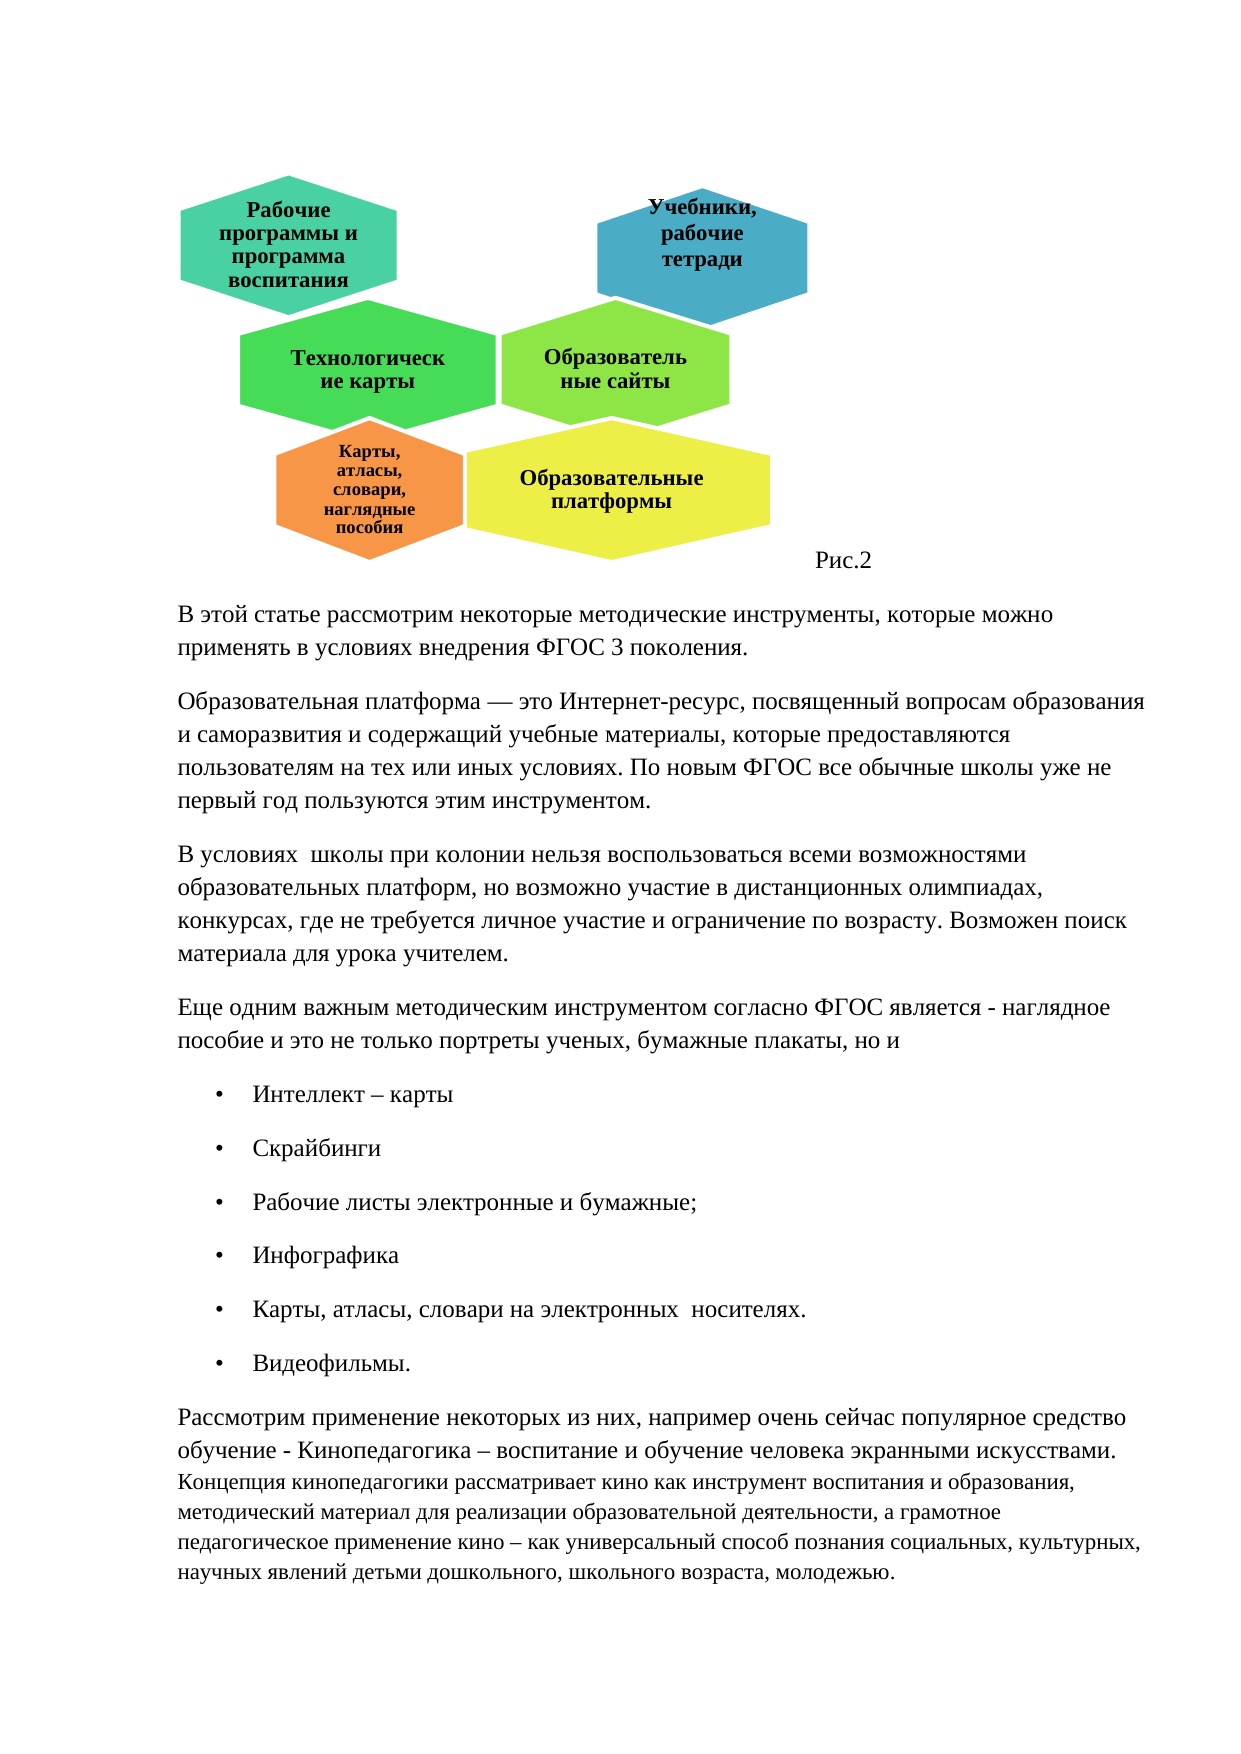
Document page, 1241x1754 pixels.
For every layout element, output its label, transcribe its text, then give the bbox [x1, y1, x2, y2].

list Рабочие листы электронные и бумажные; [215, 1187, 1152, 1216]
text В условиях школы при колонии нельзя воспользоваться всеми возможностями образовательных платформ, но возможно участие в дистанционных олимпиадах, конкурсах, где не требуется личное участие и ограничение по возрасту. Возможен поиск материала для урока учителем. [177, 839, 1152, 967]
list Видеофильмы. [215, 1348, 1152, 1377]
text Образовательная платформа — это Интернет-ресурс, посвященный вопросам образования и саморазвития и содержащий учебные материалы, которые предоставляются пользователям на тех или иных условиях. По новым ФГОС все обычные школы уже не первый год пользуются этим инструментом. [177, 686, 1152, 814]
text Еще одним важным методическим инструментом согласно ФГОС является - наглядное пособие и это не только портреты ученых, бумажные плакаты, но и [177, 992, 1152, 1054]
list Инфографика [215, 1241, 1152, 1269]
list Интеллект – карты [215, 1079, 1152, 1108]
text Рассмотрим применение некоторых из них, например очень сейчас популярное средство обучение - Кинопедагогика – воспитание и обучение человека экранными искусствами. Концепция кинопедагогики рассматривает кино как инструмент воспитания и образования, методический материал для реализации образовательной деятельности, а грамотное педагогическое применение кино – как универсальный способ познания социальных, культурных, научных явлений детьми дошкольного, школьного возраста, молодежью. [177, 1402, 1152, 1585]
list Скрайбинги [215, 1133, 1152, 1162]
text В этой статье рассмотрим некоторые методические инструменты, которые можно применять в условиях внедрения ФГОС 3 поколения. [177, 599, 1152, 661]
text Рис.2 [177, 172, 1152, 574]
list Карты, атласы, словари на электронных носителях. [215, 1294, 1152, 1323]
